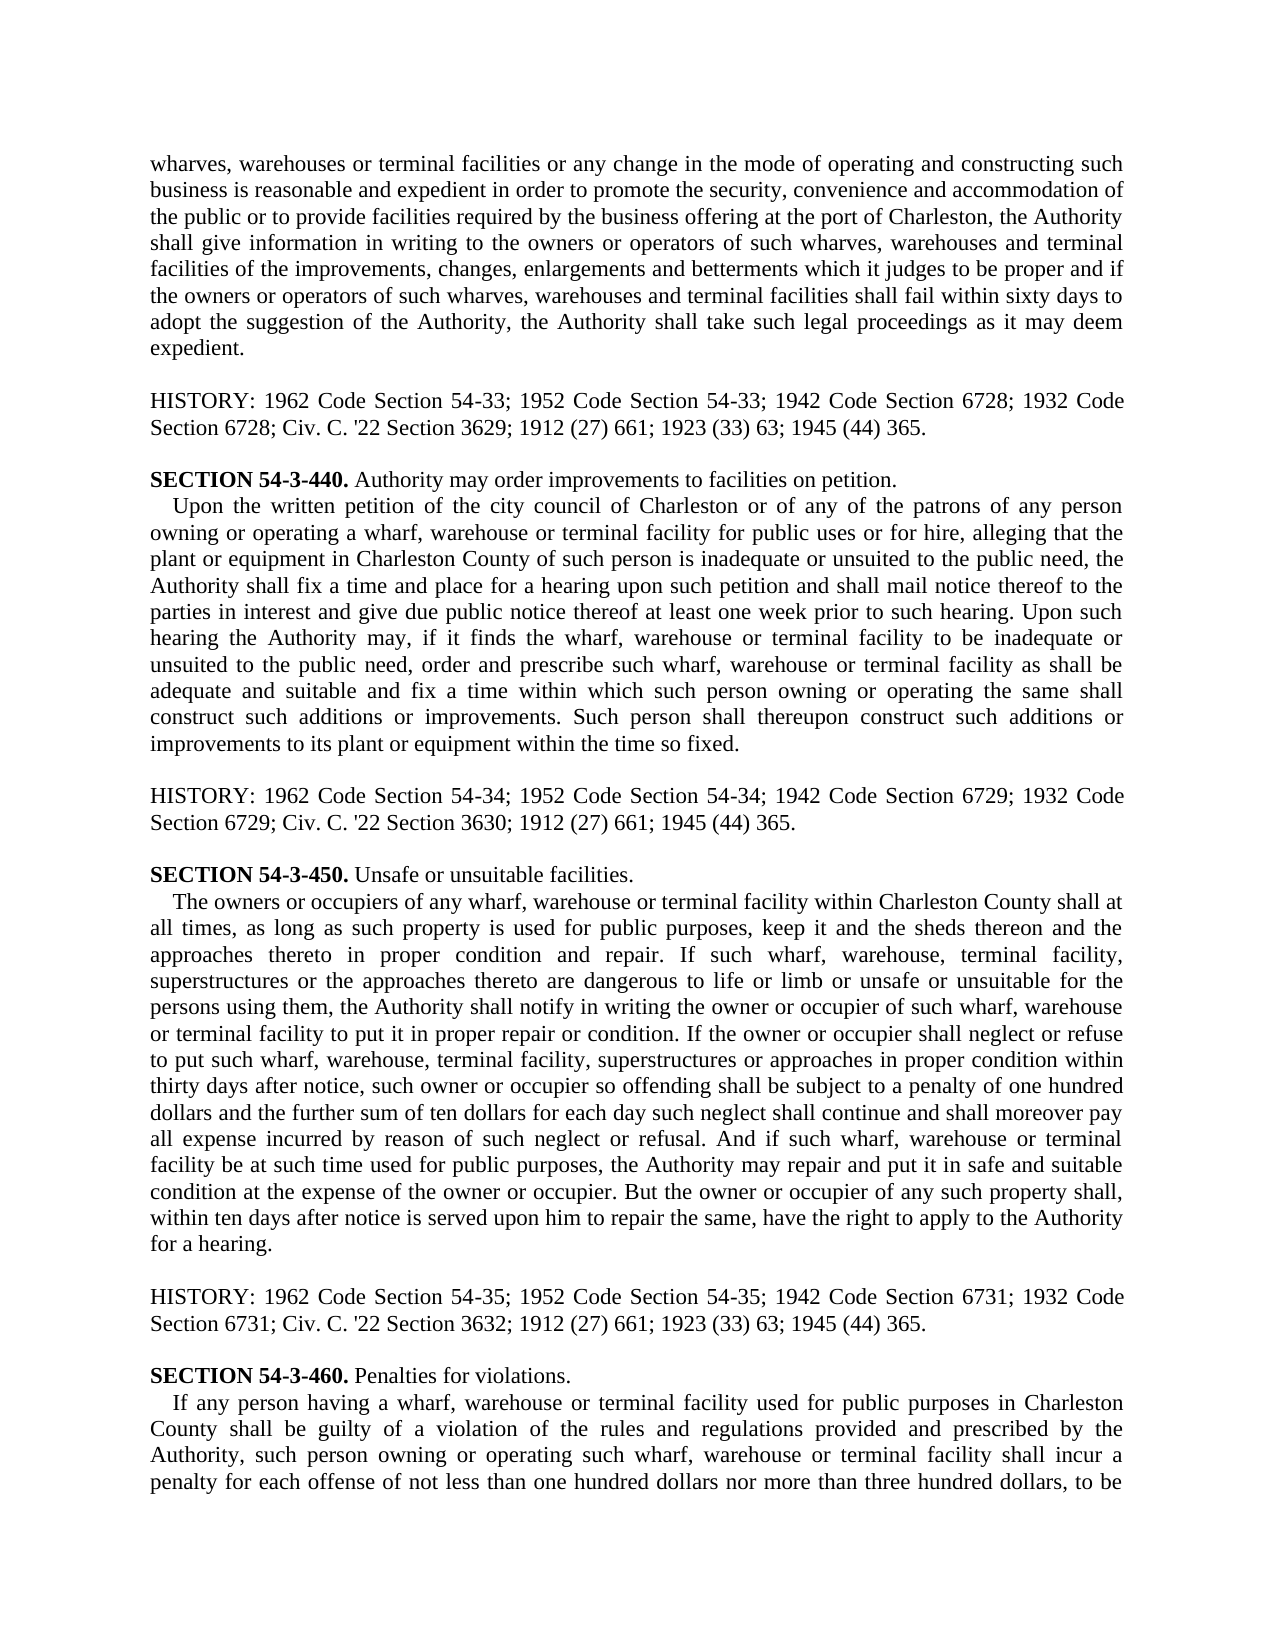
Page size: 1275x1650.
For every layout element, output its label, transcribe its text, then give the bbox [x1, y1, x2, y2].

text Upon the written petition of the city council of Charleston or of any of the patrons of any person owning or operating a wharf, warehouse or terminal facility for public uses or for hire, alleging that the plant or equipment in Charleston County of such person is inadequate or unsuited to the public need, the Authority shall fix a time and place for a hearing upon such petition and shall mail notice thereof to the parties in interest and give due public notice thereof at least one week prior to such hearing. Upon such hearing the Authority may, if it finds the wharf, warehouse or terminal facility to be inadequate or unsuited to the public need, order and prescribe such wharf, warehouse or terminal facility as shall be adequate and suitable and fix a time within which such person owning or operating the same shall construct such additions or improvements. Such person shall thereupon construct such additions or improvements to its plant or equipment within the time so fixed. [150, 493, 1125, 756]
text The owners or occupiers of any wharf, warehouse or terminal facility within Charleston County shall at all times, as long as such property is used for public purposes, keep it and the sheds thereon and the approaches thereto in proper condition and repair. If such wharf, warehouse, terminal facility, superstructures or the approaches thereto are dangerous to life or limb or unsafe or unsuitable for the persons using them, the Authority shall notify in writing the owner or occupier of such wharf, warehouse or terminal facility to put it in proper repair or condition. If the owner or occupier shall neglect or refuse to put such wharf, warehouse, terminal facility, superstructures or approaches in proper condition within thirty days after notice, such owner or occupier so offending shall be subject to a penalty of one hundred dollars and the further sum of ten dollars for each day such neglect shall continue and shall moreover pay all expense incurred by reason of such neglect or refusal. And if such wharf, warehouse or terminal facility be at such time used for public purposes, the Authority may repair and put it in safe and suitable condition at the expense of the owner or occupier. But the owner or occupier of any such property shall, within ten days after notice is served upon him to repair the same, have the right to apply to the Authority for a hearing. [150, 888, 1125, 1257]
text HISTORY: 1962 Code Section 54-35; 1952 Code Section 54-35; 1942 Code Section 6731; 1932 Code Section 6731; Civ. C. '22 Section 3632; 1912 (27) 661; 1923 (33) 63; 1945 (44) 365. [150, 1283, 1125, 1336]
text HISTORY: 1962 Code Section 54-34; 1952 Code Section 54-34; 1942 Code Section 6729; 1932 Code Section 6729; Civ. C. '22 Section 3630; 1912 (27) 661; 1945 (44) 365. [150, 782, 1125, 835]
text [150, 150, 1125, 361]
text SECTION 54-3-450. Unsafe or unsuitable facilities. [150, 862, 1125, 888]
text SECTION 54-3-440. Authority may order improvements to facilities on petition. [150, 466, 1125, 493]
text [150, 1389, 1125, 1494]
text HISTORY: 1962 Code Section 54-33; 1952 Code Section 54-33; 1942 Code Section 6728; 1932 Code Section 6728; Civ. C. '22 Section 3629; 1912 (27) 661; 1923 (33) 63; 1945 (44) 365. [150, 387, 1125, 440]
text SECTION 54-3-460. Penalties for violations. [150, 1362, 1125, 1389]
